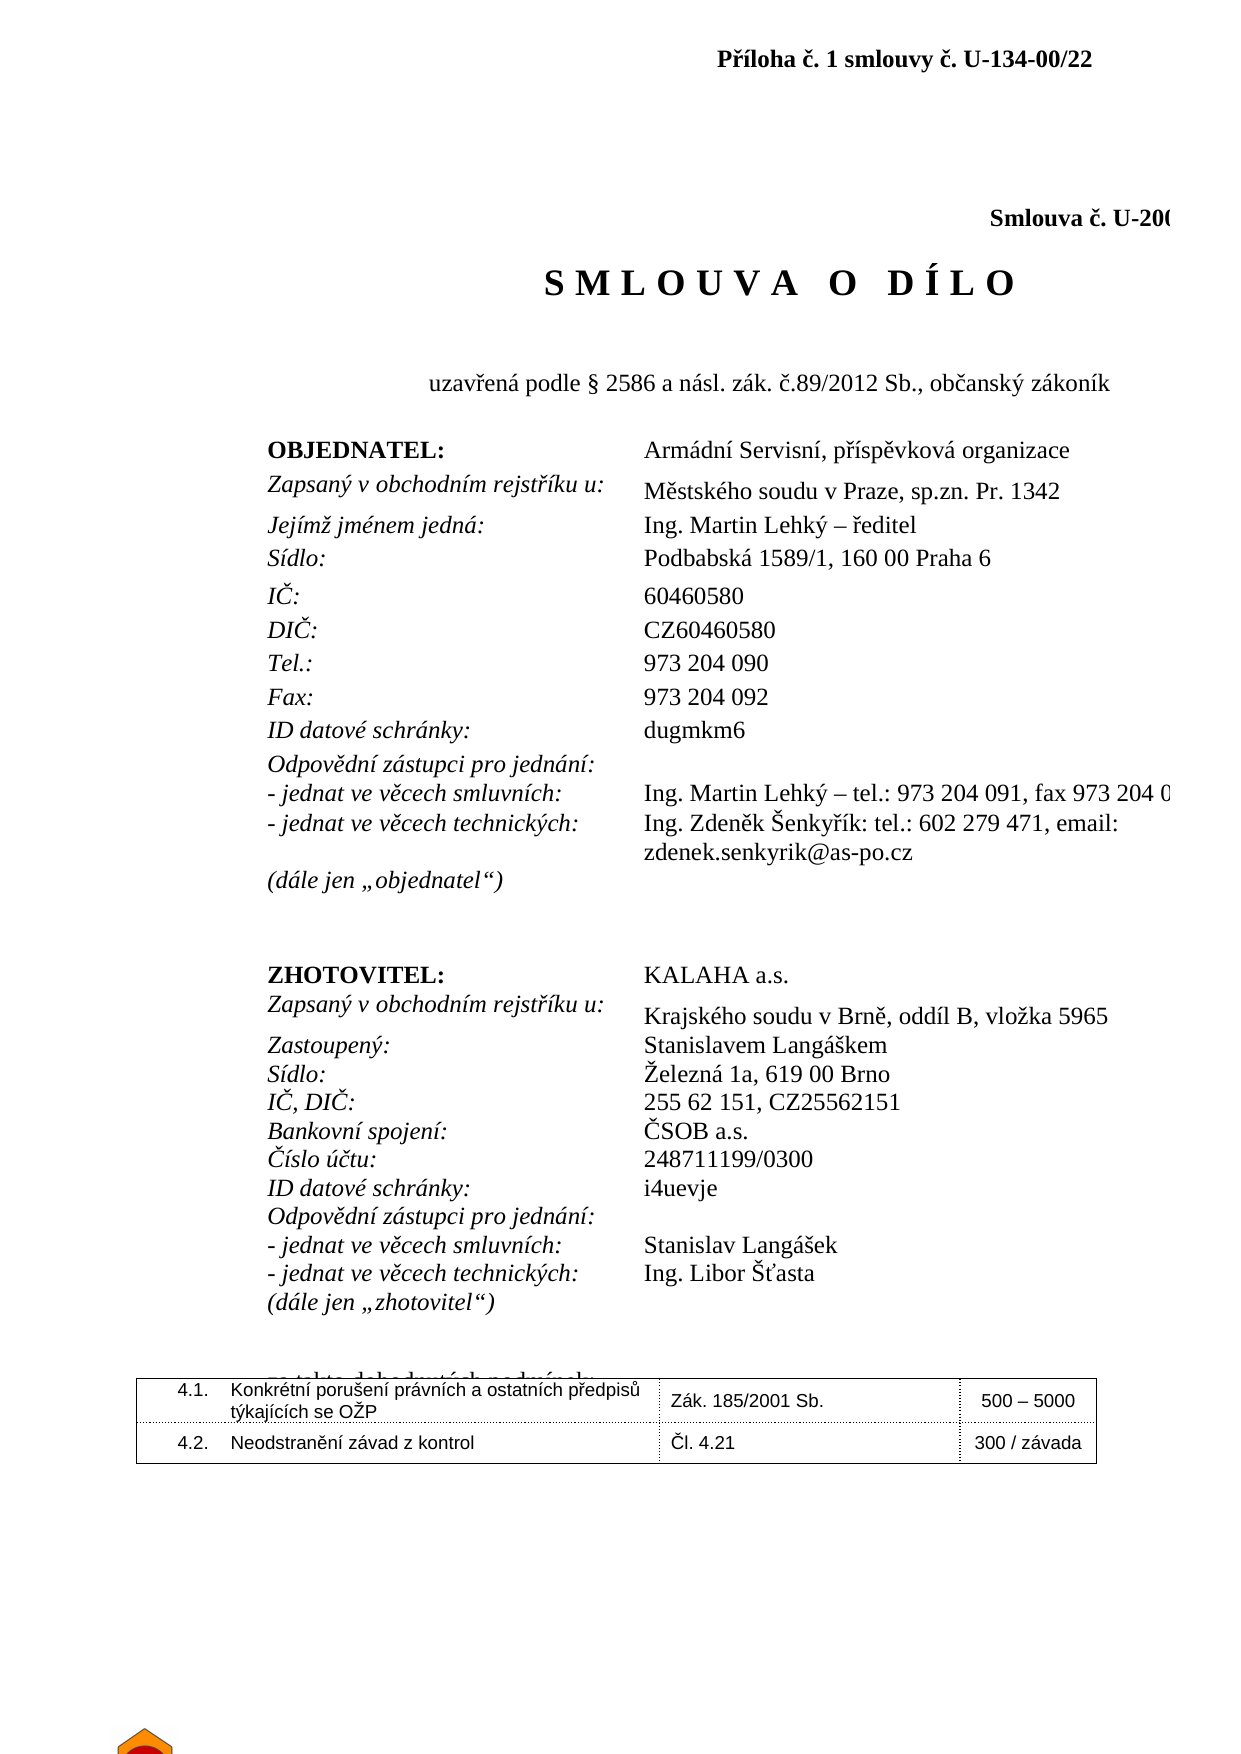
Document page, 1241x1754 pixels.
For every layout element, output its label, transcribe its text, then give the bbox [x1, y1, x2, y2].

table_cell Čl. 4.21 [659, 1422, 960, 1463]
picture [109, 1725, 180, 1754]
table_cell 500 – 5000 [960, 1379, 1096, 1422]
table_cell Zák. 185/2001 Sb. [659, 1379, 960, 1422]
table_cell 300 / závada [960, 1422, 1096, 1463]
table_cell Konkrétní porušení právních a ostatních předpisů týkajících se OŽP [137, 1379, 659, 1422]
table_cell Neodstranění závad z kontrol [137, 1422, 659, 1463]
